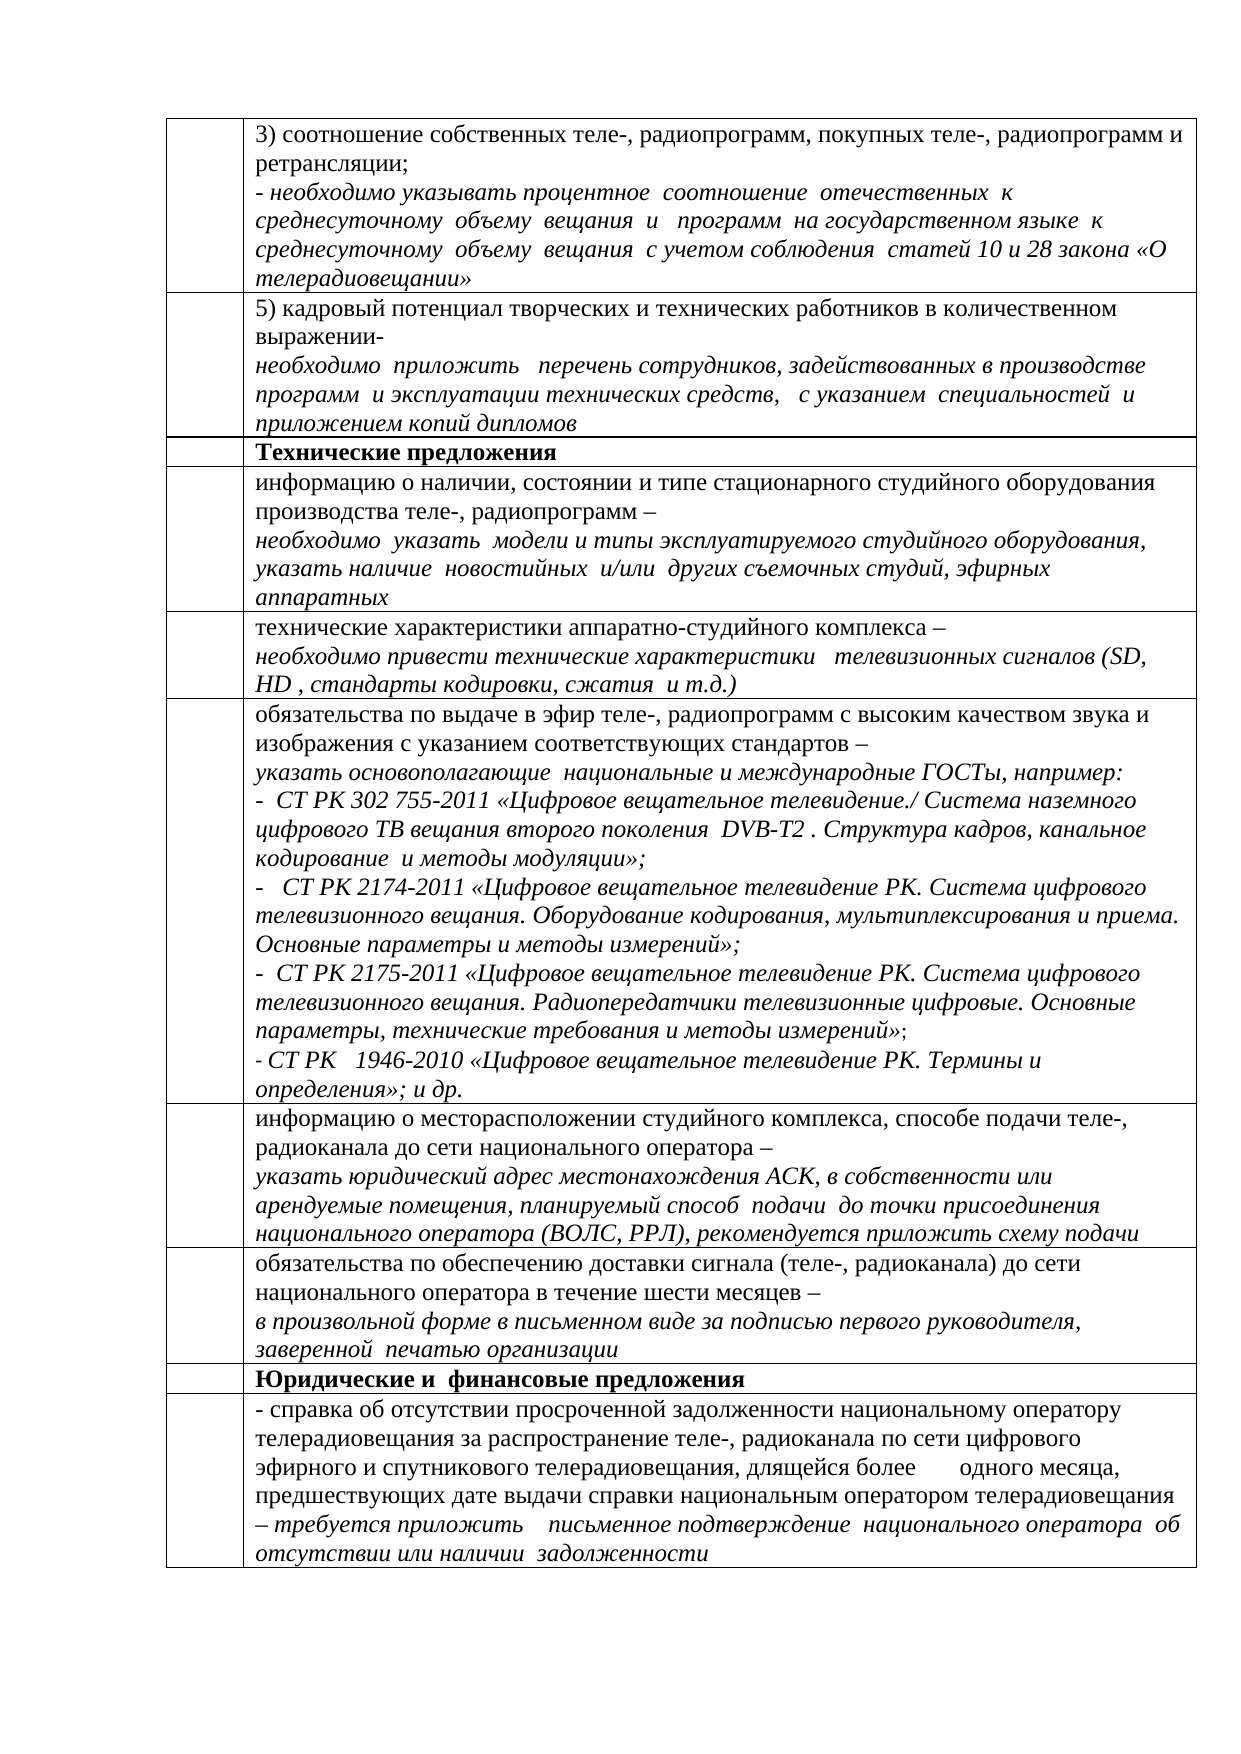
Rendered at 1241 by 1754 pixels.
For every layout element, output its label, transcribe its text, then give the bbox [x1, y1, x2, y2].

table_cell информацию о месторасположении студийного комплекса, способе подачи теле-, радиоканала до сети национального оператора – указать юридический адрес местонахождения АСК, в собственности или арендуемые помещения, планируемый способ подачи до точки присоединения национального оператора (ВОЛС, РРЛ), рекомендуется приложить схему подачи [244, 1104, 1196, 1247]
table_cell [167, 293, 243, 436]
table_cell [167, 438, 243, 466]
table_cell - справка об отсутствии просроченной задолженности национальному оператору телерадиовещания за распространение теле-, радиоканала по сети цифрового эфирного и спутникового телерадиовещания, длящейся более одного месяца, предшествующих дате выдачи справки национальным оператором телерадиовещания – требуется приложить письменное подтверждение национального оператора об отсутствии или наличии задолженности [244, 1394, 1196, 1567]
table_cell Технические предложения [244, 438, 1196, 466]
table_cell 5) кадровый потенциал творческих и технических работников в количественном выражении- необходимо приложить перечень сотрудников, задействованных в производстве программ и эксплуатации технических средств, с указанием специальностей и приложением копий дипломов [244, 293, 1196, 436]
table_cell Юридические и финансовые предложения [244, 1364, 1196, 1393]
table_cell обязательства по выдаче в эфир теле-, радиопрограмм с высоким качеством звука и изображения с указанием соответствующих стандартов – указать основополагающие национальные и международные ГОСТы, например: - СТ РК 302 755-2011 «Цифровое вещательное телевидение./ Система наземного цифрового ТВ вещания второго поколения DVB-T2 . Структура кадров, канальное кодирование и методы модуляции»; - СТ РК 2174-2011 «Цифровое вещательное телевидение РК. Система цифрового телевизионного вещания. Оборудование кодирования, мультиплексирования и приема. Основные параметры и методы измерений»; - СТ РК 2175-2011 «Цифровое вещательное телевидение РК. Система цифрового телевизионного вещания. Радиопередатчики телевизионные цифровые. Основные параметры, технические требования и методы измерений»; - СТ РК 1946-2010 «Цифровое вещательное телевидение РК. Термины и определения»; и др. [244, 699, 1196, 1102]
table_cell [167, 1364, 243, 1393]
table_cell информацию о наличии, состоянии и типе стационарного студийного оборудования производства теле-, радиопрограмм – необходимо указать модели и типы эксплуатируемого студийного оборудования, указать наличие новостийных и/или других съемочных студий, эфирных аппаратных [244, 467, 1196, 611]
table_cell [167, 1248, 243, 1363]
table_cell [167, 1104, 243, 1247]
table_cell [167, 1394, 243, 1567]
table_cell обязательства по обеспечению доставки сигнала (теле-, радиоканала) до сети национального оператора в течение шести месяцев – в произвольной форме в письменном виде за подписью первого руководителя, заверенной печатью организации [244, 1248, 1196, 1363]
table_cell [244, 119, 1196, 292]
table_cell [167, 467, 243, 611]
table_cell [167, 612, 243, 698]
table_cell [167, 119, 243, 292]
table_cell [167, 699, 243, 1102]
table_cell технические характеристики аппаратно-студийного комплекса – необходимо привести технические характеристики телевизионных сигналов (SD, HD , стандарты кодировки, сжатия и т.д.) [244, 612, 1196, 698]
